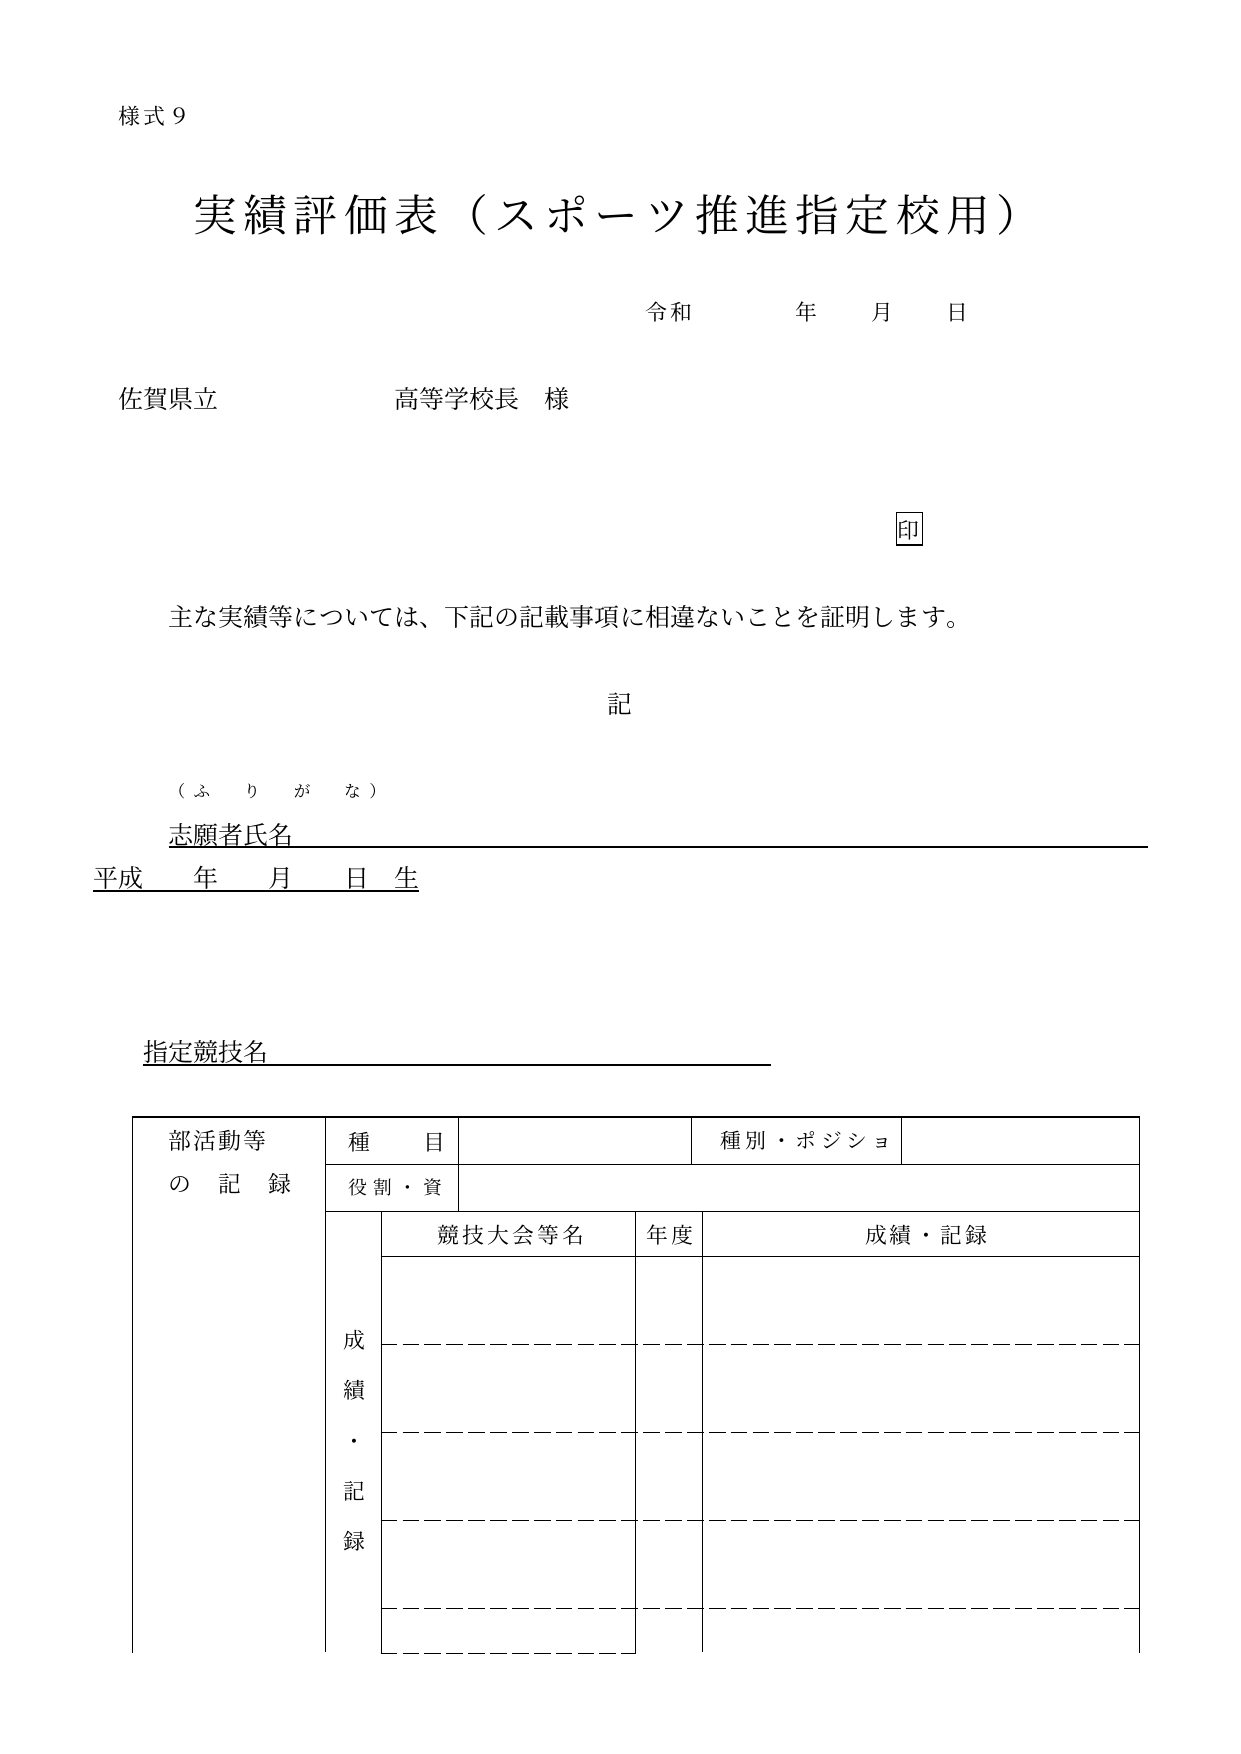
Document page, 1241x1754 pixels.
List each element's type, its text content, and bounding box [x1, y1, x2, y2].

table_header 部活動等 の 記 録 [133, 1118, 326, 1653]
table_cell [382, 1344, 635, 1432]
text （ふ り が な） [93, 768, 1147, 812]
table_cell [636, 1344, 702, 1432]
text 令和 年 月 日 [93, 289, 1147, 333]
table_cell 年度 [636, 1212, 702, 1256]
table_cell 成 績 ・ 記 録 [326, 1212, 381, 1653]
table_cell [703, 1344, 1139, 1432]
table_cell [636, 1608, 702, 1653]
text 印 [93, 507, 1147, 550]
table_cell [459, 1165, 1139, 1211]
table_cell [382, 1608, 635, 1653]
table_cell [636, 1520, 702, 1608]
table_cell 成績・記録 [703, 1212, 1139, 1256]
text 記 [93, 681, 1147, 724]
table_header [902, 1118, 1139, 1164]
table_header 種別・ポジション等 [692, 1118, 901, 1164]
table_cell [382, 1257, 635, 1344]
table_cell [382, 1432, 635, 1520]
text 実績評価表（スポーツ推進指定校用） [93, 180, 1147, 246]
table_cell [382, 1520, 635, 1608]
table_cell 役割・資格等 [326, 1165, 458, 1211]
table_cell [636, 1257, 702, 1344]
table_cell [702, 1608, 1139, 1653]
text 指定競技名 [93, 1029, 1147, 1073]
table_cell [703, 1432, 1139, 1520]
text 主な実績等については、下記の記載事項に相違ないことを証明します。 [93, 594, 1147, 637]
table_cell 競技大会等名 [382, 1212, 635, 1256]
table_cell [703, 1257, 1139, 1344]
table_cell [703, 1520, 1139, 1608]
table_header [459, 1118, 691, 1164]
text 佐賀県立 高等学校長 様 [93, 376, 1147, 420]
table_cell [636, 1432, 702, 1520]
text 様式９ [93, 93, 1147, 137]
text 志願者氏名 平成 年 月 日 生 [93, 812, 1147, 899]
table_header 種 目 [326, 1118, 458, 1164]
